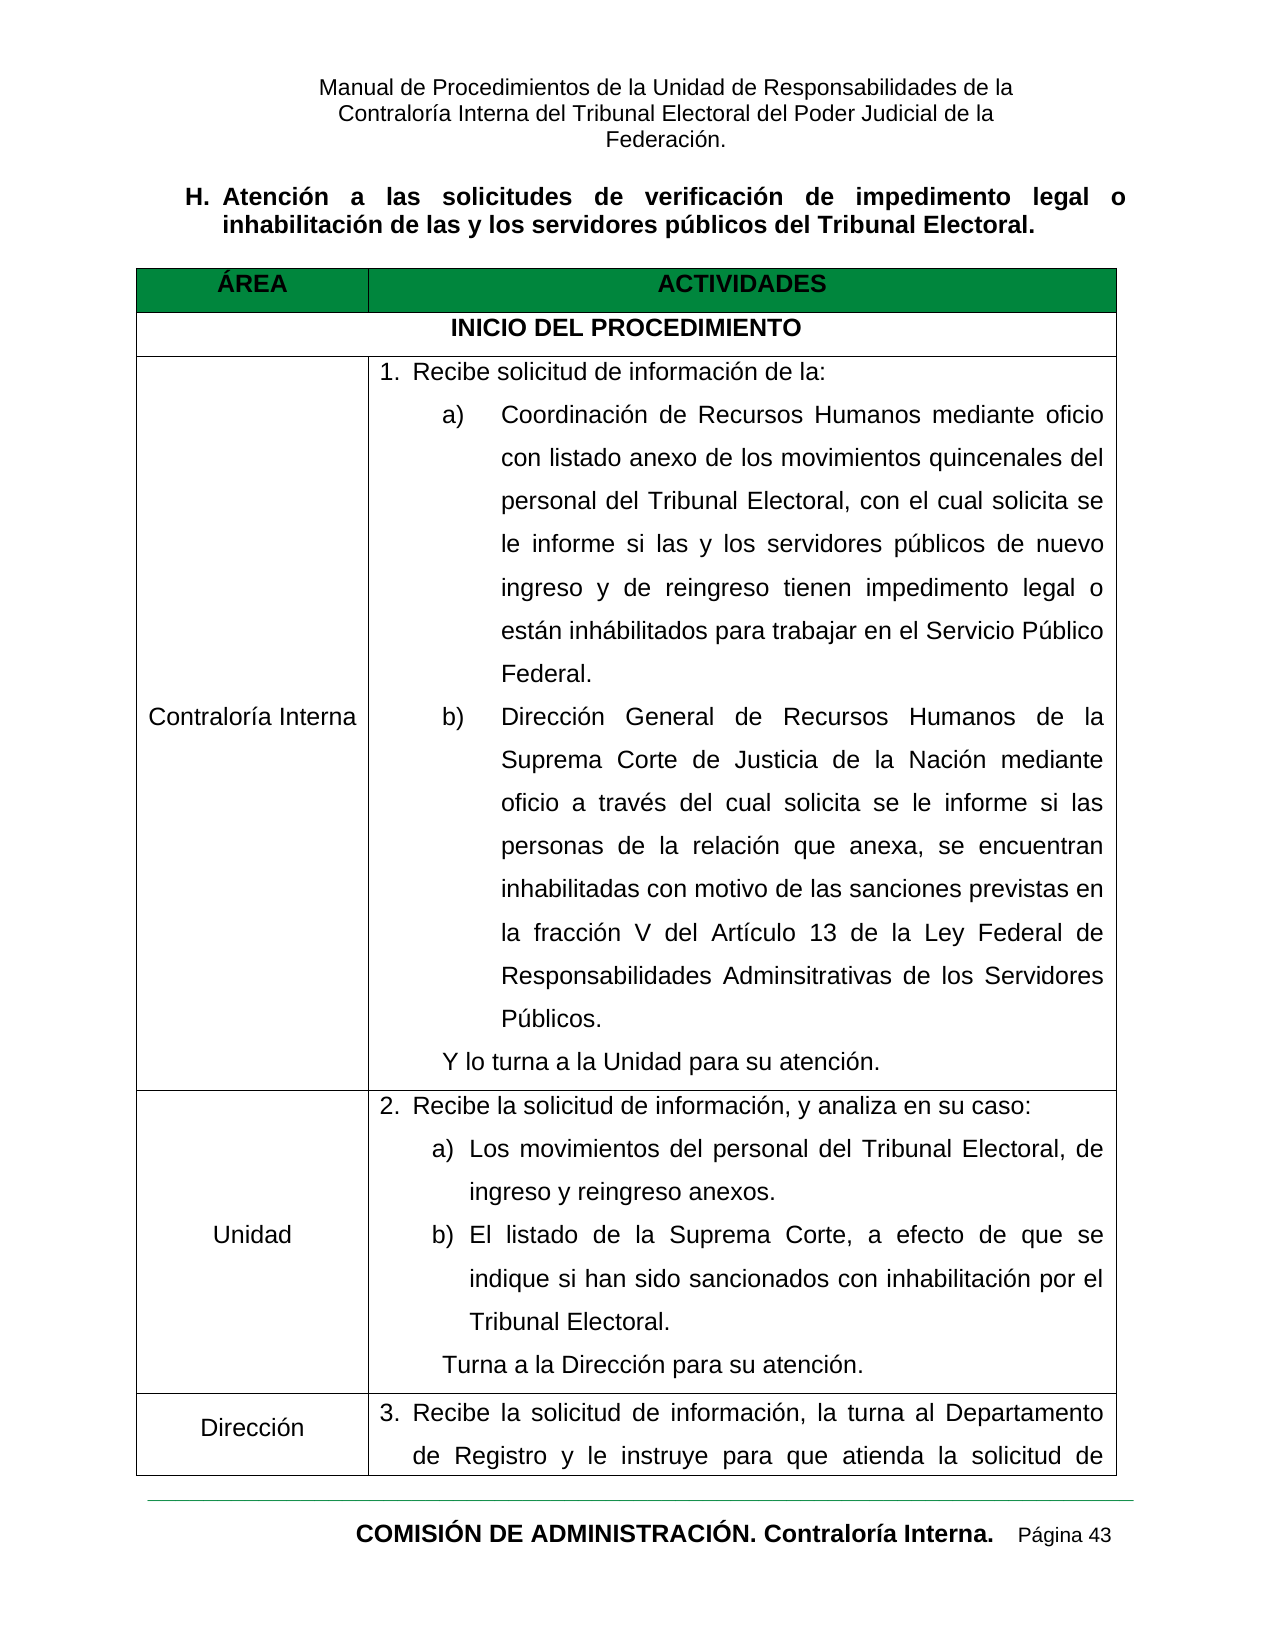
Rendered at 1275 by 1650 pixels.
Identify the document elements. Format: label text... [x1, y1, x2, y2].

list Atención a las solicitudes de verificación de impedimento legal o inhabilitación de las y los servidores públicos del Tribunal Electoral. [185, 182, 1127, 239]
table_header ACTIVIDADES [369, 269, 1116, 312]
table_header ÁREA [137, 269, 368, 312]
table_cell INICIO DEL PROCEDIMIENTO [137, 313, 1116, 356]
table_cell Dirección [137, 1394, 368, 1474]
table_cell Contraloría Interna [137, 357, 368, 1090]
table_cell Recibe la solicitud de información, y analiza en su caso: Los movimientos del personal del Tribunal Electoral, de ingreso y reingreso anexos. El listado de la Suprema Corte, a efecto de que se indique si han sido sancionados con inhabilitación por el Tribunal Electoral. Turna a la Dirección para su atención. [369, 1091, 1116, 1393]
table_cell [369, 1394, 1116, 1474]
table_cell Unidad [137, 1091, 368, 1393]
table_cell Recibe solicitud de información de la: Coordinación de Recursos Humanos mediante oficio con listado anexo de los movimientos quincenales del personal del Tribunal Electoral, con el cual solicita se le informe si las y los servidores públicos de nuevo ingreso y de reingreso tienen impedimento legal o están inhábilitados para trabajar en el Servicio Público Federal. Dirección General de Recursos Humanos de la Suprema Corte de Justicia de la Nación mediante oficio a través del cual solicita se le informe si las personas de la relación que anexa, se encuentran inhabilitadas con motivo de las sanciones previstas en la fracción V del Artículo 13 de la Ley Federal de Responsabilidades Adminsitrativas de los Servidores Públicos. Y lo turna a la Unidad para su atención. [369, 357, 1116, 1090]
